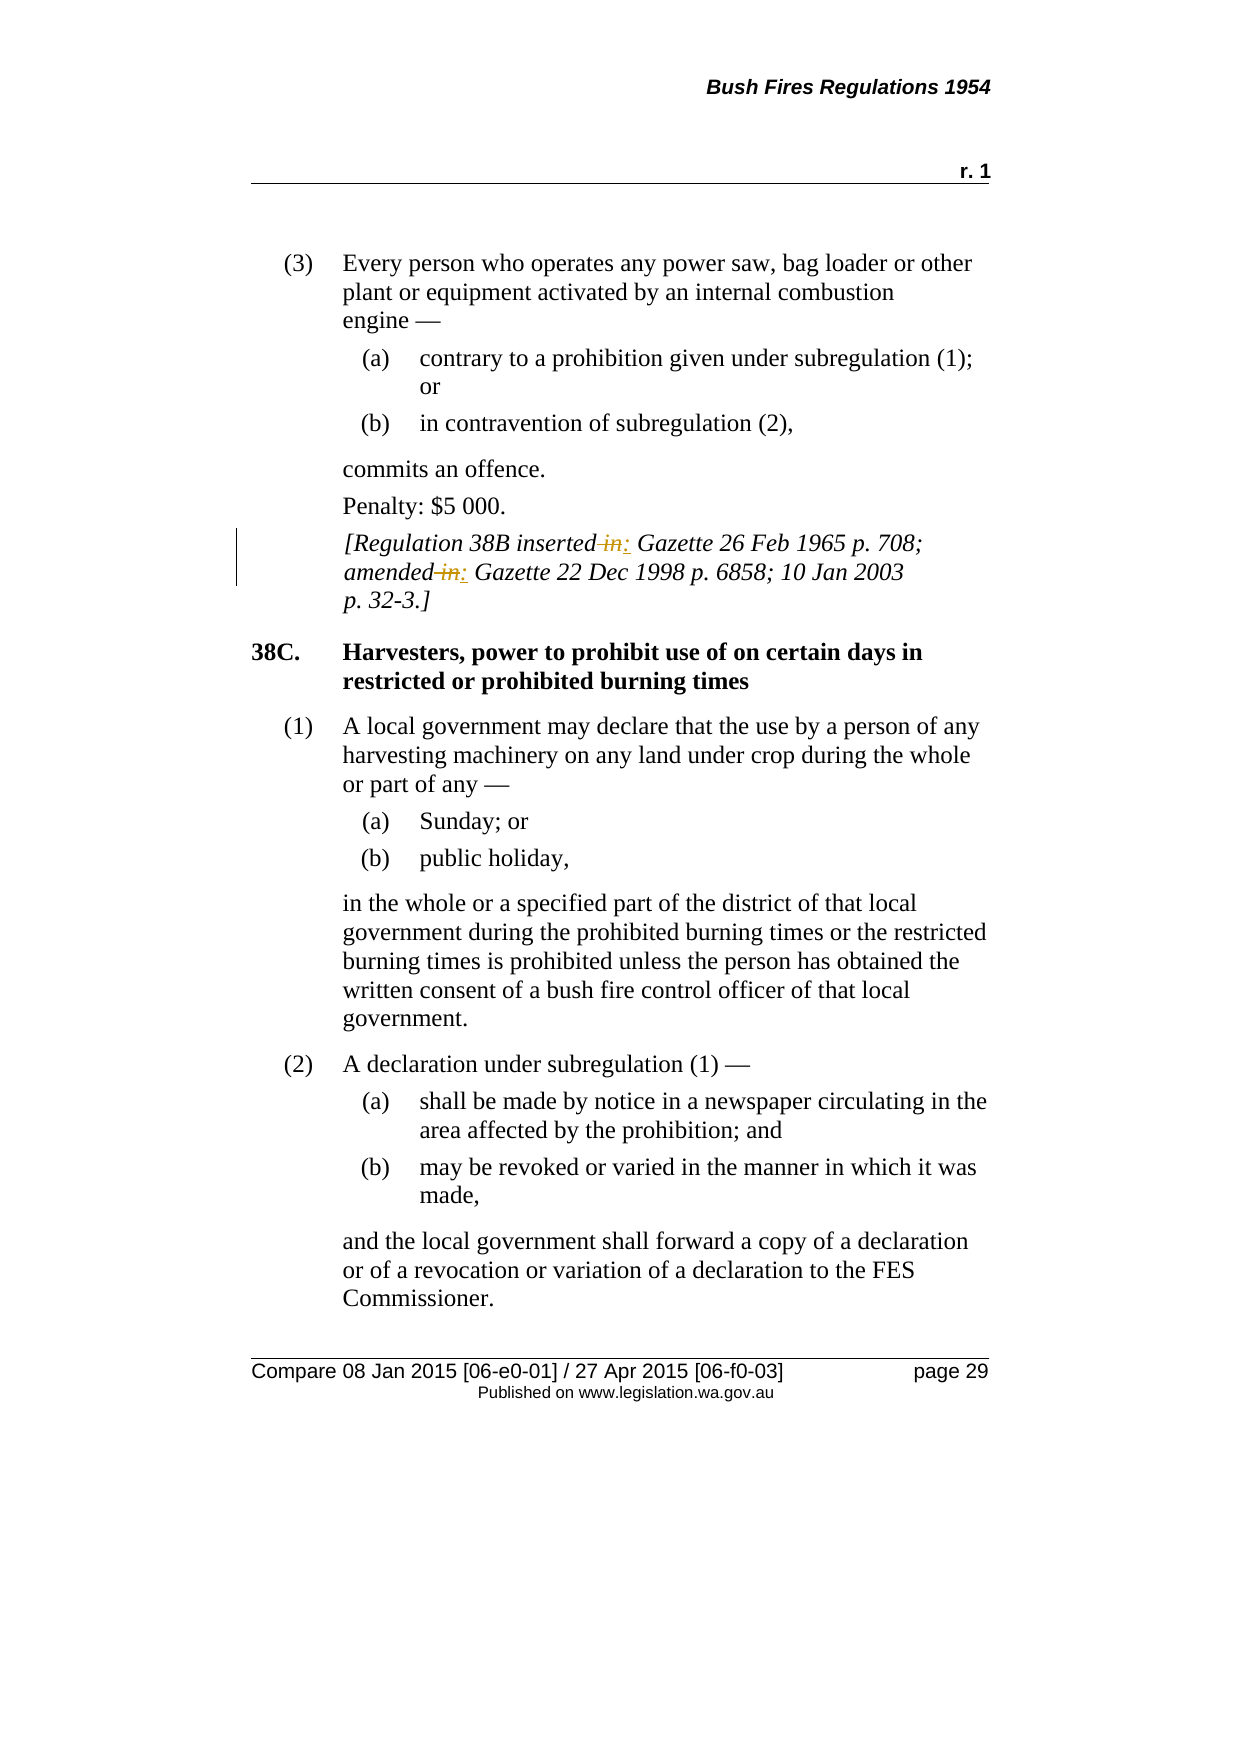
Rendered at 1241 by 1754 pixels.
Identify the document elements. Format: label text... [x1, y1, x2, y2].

text (1) A local government may declare that the use by a person of any harvesting machinery on any land under crop during the whole or part of any — [251, 711, 989, 798]
text (b) in contravention of subregulation (2), [251, 408, 989, 437]
text (a) contrary to a prohibition given under subregulation (1); or [251, 343, 989, 400]
subtitle 38C. Harvesters, power to prohibit use of on certain days in restricted or prohibited burning times [251, 637, 989, 695]
text commits an offence. [251, 454, 989, 483]
text (2) A declaration under subregulation (1) — [251, 1049, 989, 1078]
text Penalty: $5 000. [251, 491, 989, 520]
text and the local government shall forward a copy of a declaration or of a revocation or variation of a declaration to the Commissioner. [251, 1226, 989, 1312]
text [Regulation 38B inserted Gazette 26 Feb 1965 p. 708; amended Gazette 22 Dec 1998 p. 6858; 10 Jan 2003 p. 32-3.] [251, 528, 989, 614]
text (3) Every person who operates any power saw, bag loader or other plant or equipment activated by an internal combustion engine — [251, 248, 989, 334]
text (b) public holiday, [251, 843, 989, 872]
text in the whole or a specified part of the district of that local government during the prohibited burning times or the restricted burning times is prohibited unless the person has obtained the written consent of a bush fire control officer of that local government. [251, 888, 989, 1032]
text (a) shall be made by notice in a newspaper circulating in the area affected by the prohibition; and [251, 1086, 989, 1143]
text (a) Sunday; or [251, 806, 989, 835]
text (b) may be revoked or varied in the manner in which it was made, [251, 1152, 989, 1209]
